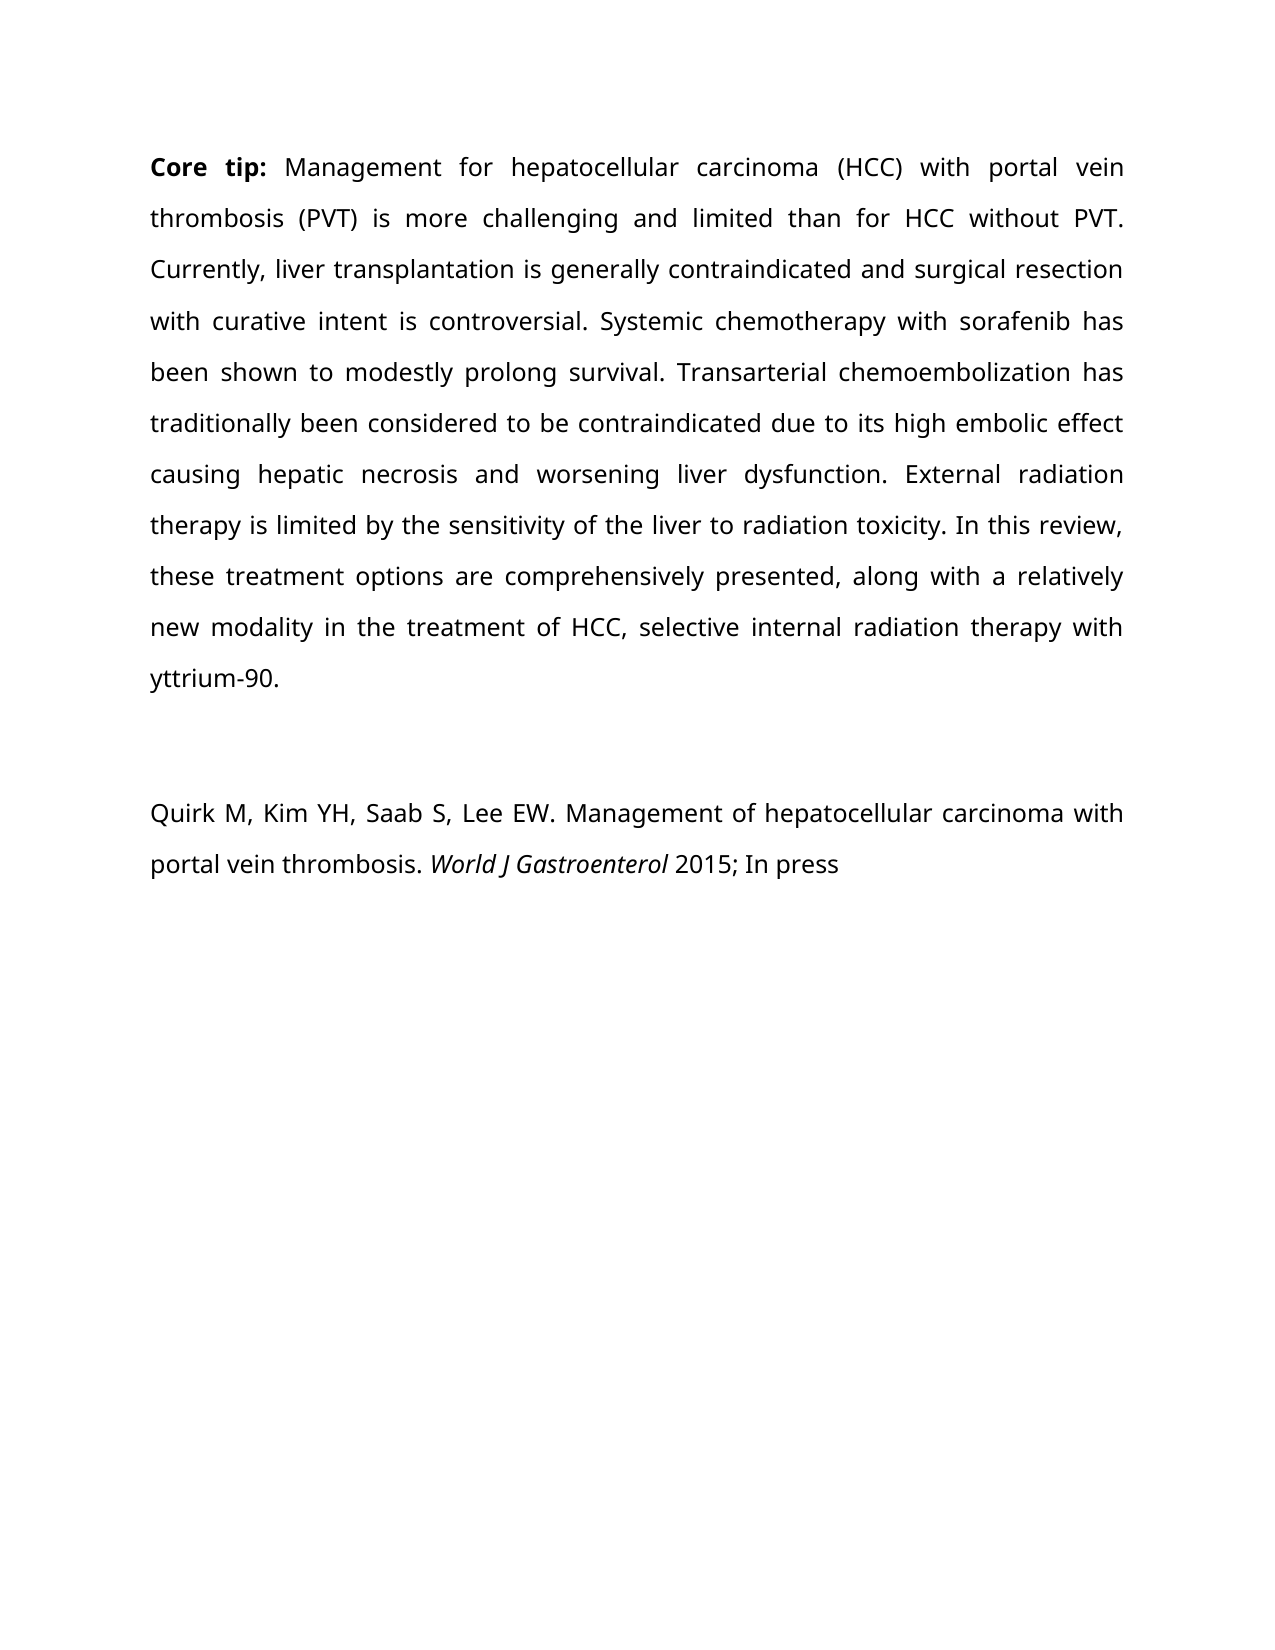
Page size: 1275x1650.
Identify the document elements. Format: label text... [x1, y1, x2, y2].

text Quirk M, Kim YH, Saab S, Lee EW. Management of hepatocellular carcinoma with portal vein thrombosis. World J Gastroenterol 2015; In press [150, 796, 1125, 881]
text Core tip: Management for hepatocellular carcinoma (HCC) with portal vein thrombosis (PVT) is more challenging and limited than for HCC without PVT. Currently, liver transplantation is generally contraindicated and surgical resection with curative intent is controversial. Systemic chemotherapy with sorafenib has been shown to modestly prolong survival. Transarterial chemoembolization has traditionally been considered to be contraindicated due to its high embolic effect causing hepatic necrosis and worsening liver dysfunction. External radiation therapy is limited by the sensitivity of the liver to radiation toxicity. In this review, these treatment options are comprehensively presented, along with a relatively new modality in the treatment of HCC, selective internal radiation therapy with yttrium-90. [150, 150, 1125, 694]
